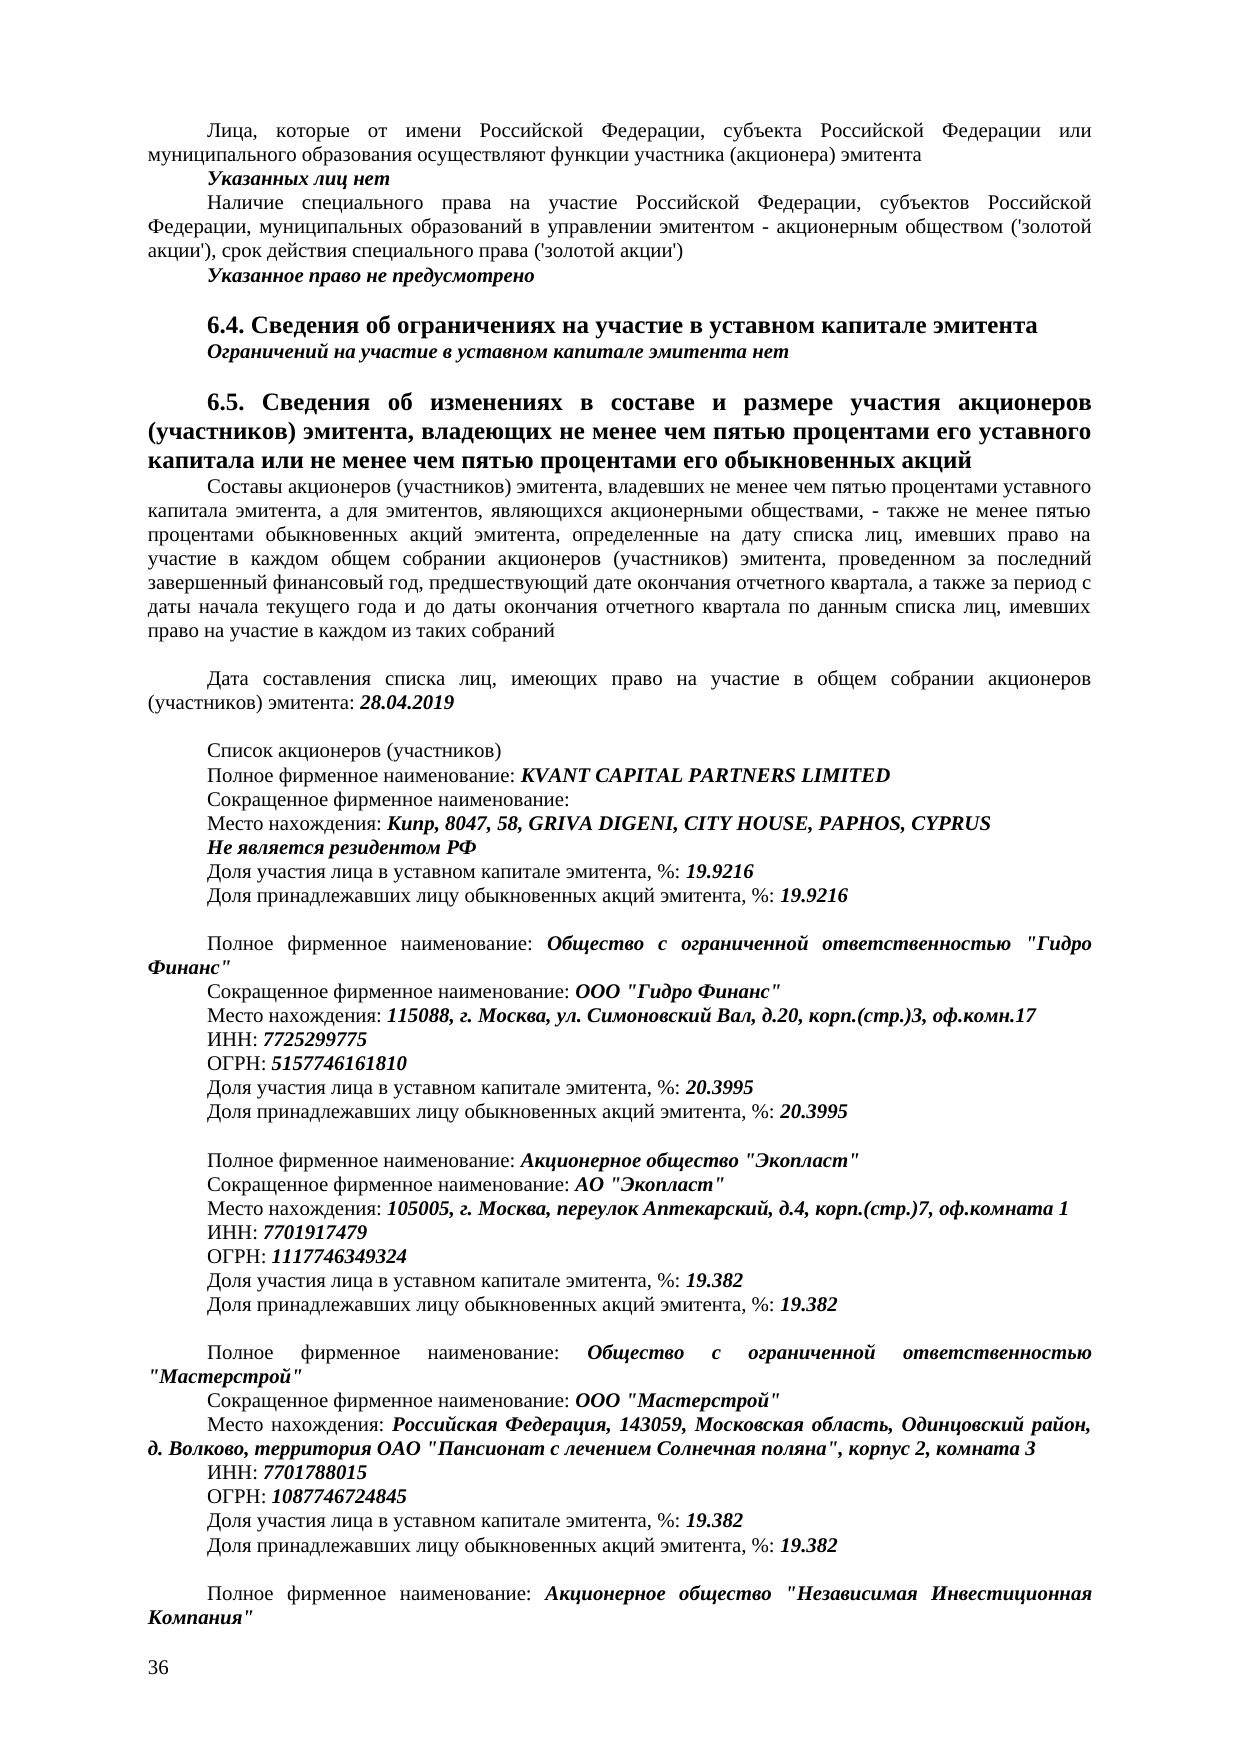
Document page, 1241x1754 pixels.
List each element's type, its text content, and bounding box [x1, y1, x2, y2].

text Доля участия лица в уставном капитале эмитента, %: 19.9216 [148, 859, 1092, 883]
text Сокращенное фирменное наименование: [148, 787, 1092, 811]
text Сокращенное фирменное наименование: ООО "Мастерстрой" [148, 1388, 1092, 1412]
text Дата составления списка лиц, имеющих право на участие в общем собрании акционеров (участников) эмитента: 28.04.2019 [148, 666, 1092, 714]
text Сокращенное фирменное наименование: ООО "Гидро Финанс" [148, 979, 1092, 1003]
text Полное фирменное наименование: Акционерное общество "Независимая Инвестиционная Компания" [148, 1581, 1092, 1629]
text Ограничений на участие в уставном капитале эмитента нет [148, 339, 1092, 363]
text Доля принадлежавших лицу обыкновенных акций эмитента, %: 19.382 [148, 1532, 1092, 1557]
text Доля принадлежавших лицу обыкновенных акций эмитента, %: 20.3995 [148, 1099, 1092, 1123]
subtitle 6.4. Сведения об ограничениях на участие в уставном капитале эмитента [148, 311, 1092, 339]
subtitle Наличие специального права на участие Российской Федерации, субъектов Российской Федерации, муниципальных образований в управлении эмитентом - акционерным обществом ('золотой акции'), срок действия специального права ('золотой акции') [148, 190, 1092, 262]
text ОГРН: 1087746724845 [148, 1484, 1092, 1508]
text Сокращенное фирменное наименование: АО "Экопласт" [148, 1172, 1092, 1196]
text ОГРН: 1117746349324 [148, 1244, 1092, 1268]
text Полное фирменное наименование: Общество с ограниченной ответственностью "Мастерстрой" [148, 1340, 1092, 1388]
text ИНН: 7701917479 [148, 1220, 1092, 1244]
subtitle 6.5. Сведения об изменениях в составе и размере участия акционеров (участников) эмитента, владеющих не менее чем пятью процентами его уставного капитала или не менее чем пятью процентами его обыкновенных акций [148, 387, 1092, 474]
text Место нахождения: 115088, г. Москва, ул. Симоновский Вал, д.20, корп.(стр.)3, оф.комн.17 [148, 1003, 1092, 1027]
text Указанных лиц нет [148, 166, 1092, 190]
text Доля участия лица в уставном капитале эмитента, %: 19.382 [148, 1268, 1092, 1292]
text Место нахождения: Кипр, 8047, 58, GRIVA DIGENI, CITY HOUSE, PAPHOS, CYPRUS [148, 811, 1092, 835]
text Указанное право не предусмотрено [148, 262, 1092, 287]
text ИНН: 7701788015 [148, 1460, 1092, 1484]
text Доля участия лица в уставном капитале эмитента, %: 19.382 [148, 1508, 1092, 1532]
subtitle Список акционеров (участников) [148, 738, 1092, 762]
text Доля участия лица в уставном капитале эмитента, %: 20.3995 [148, 1075, 1092, 1099]
text Полное фирменное наименование: Акционерное общество "Экопласт" [148, 1147, 1092, 1172]
text Доля принадлежавших лицу обыкновенных акций эмитента, %: 19.9216 [148, 883, 1092, 907]
text Составы акционеров (участников) эмитента, владевших не менее чем пятью процентами уставного капитала эмитента, а для эмитентов, являющихся акционерными обществами, - также не менее пятью процентами обыкновенных акций эмитента, определенные на дату списка лиц, имевших право на участие в каждом общем собрании акционеров (участников) эмитента, проведенном за последний завершенный финансовый год, предшествующий дате окончания отчетного квартала, а также за период с даты начала текущего года и до даты окончания отчетного квартала по данным списка лиц, имевших право на участие в каждом из таких собраний [148, 474, 1092, 642]
text Полное фирменное наименование: KVANT CAPITAL PARTNERS LIMITED [148, 762, 1092, 787]
text ИНН: 7725299775 [148, 1027, 1092, 1051]
text Доля принадлежавших лицу обыкновенных акций эмитента, %: 19.382 [148, 1292, 1092, 1316]
text Не является резидентом РФ [148, 835, 1092, 859]
text Полное фирменное наименование: Общество с ограниченной ответственностью "Гидро Финанс" [148, 931, 1092, 979]
subtitle Лица, которые от имени Российской Федерации, субъекта Российской Федерации или муниципального образования осуществляют функции участника (акционера) эмитента [148, 118, 1092, 166]
text ОГРН: 5157746161810 [148, 1051, 1092, 1075]
text Место нахождения: 105005, г. Москва, переулок Аптекарский, д.4, корп.(стр.)7, оф.комната 1 [148, 1196, 1092, 1220]
text Место нахождения: Российская Федерация, 143059, Московская область, Одинцовский район, д. Волково, территория ОАО "Пансионат с лечением Солнечная поляна", корпус 2, комната 3 [148, 1412, 1092, 1460]
